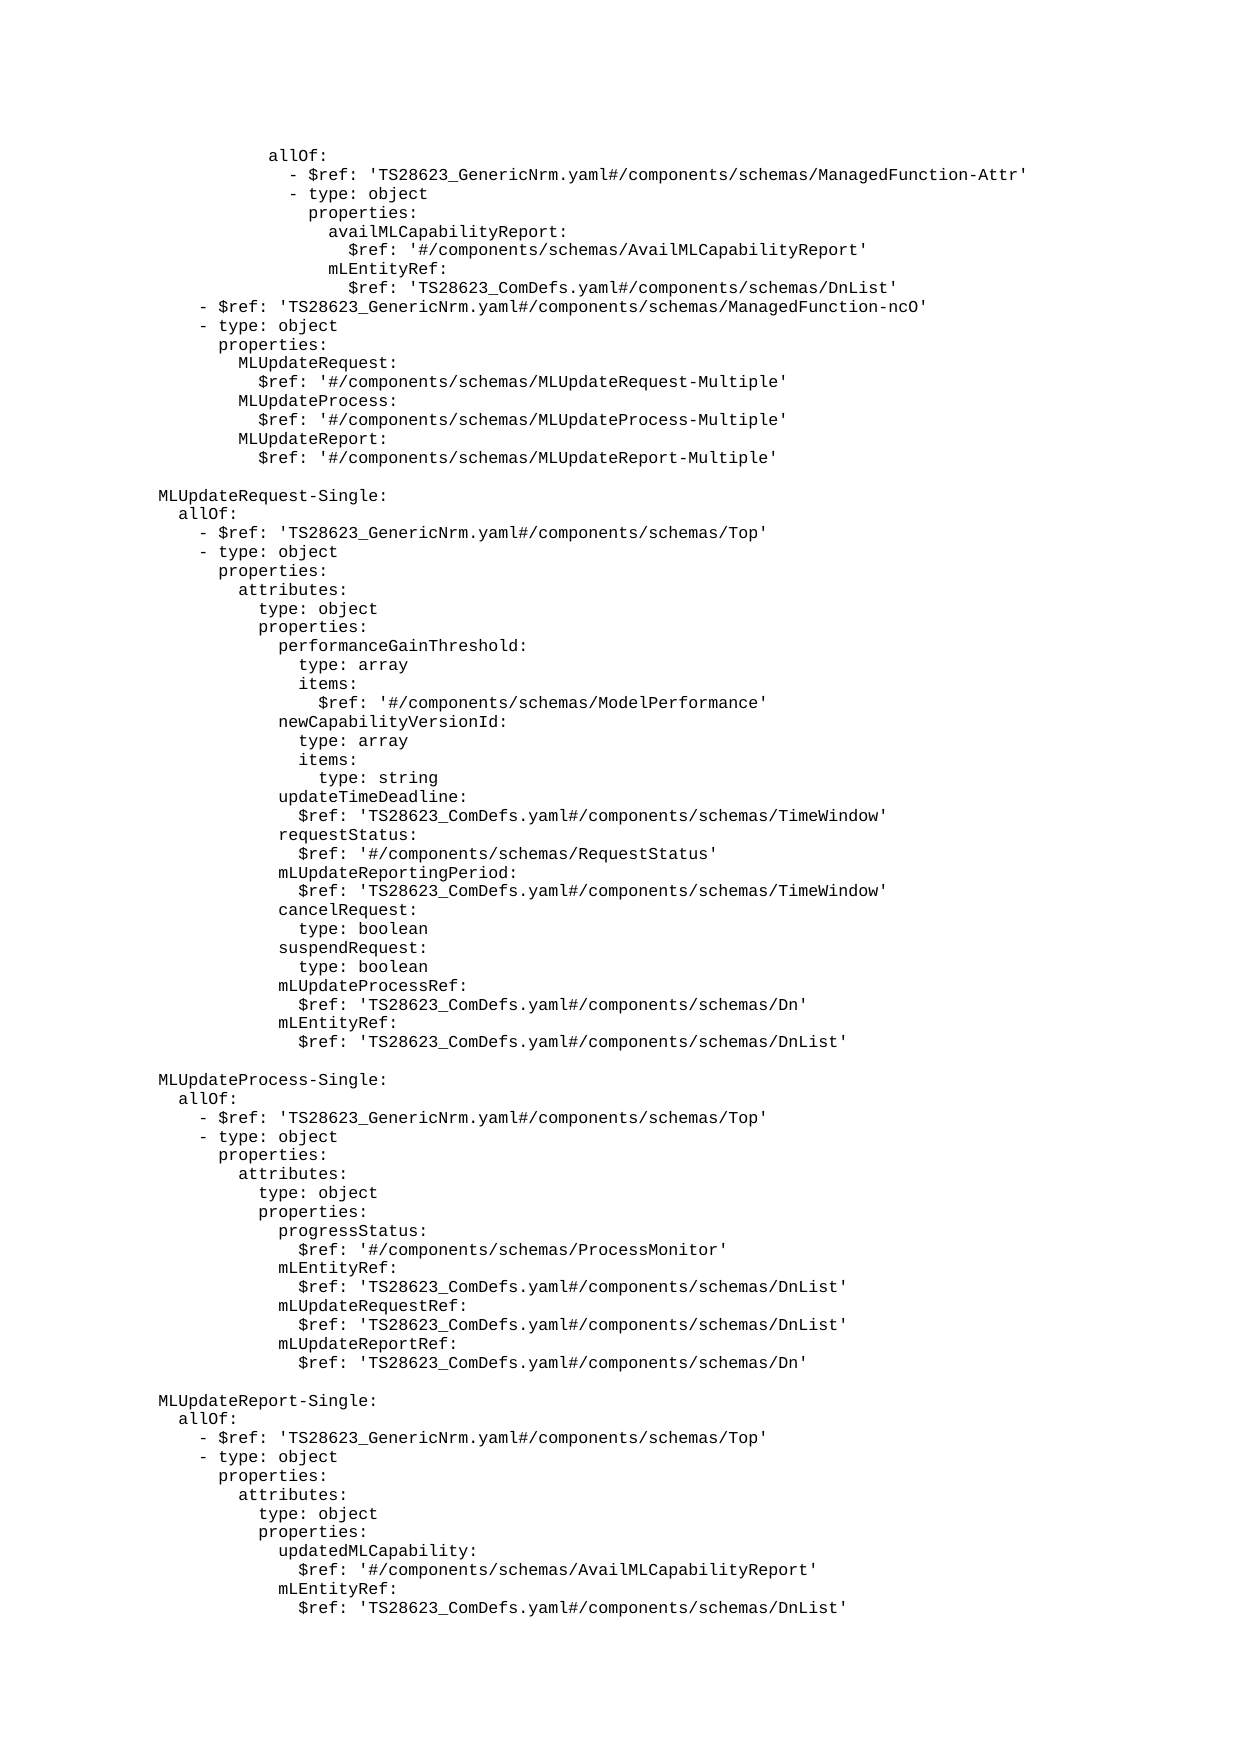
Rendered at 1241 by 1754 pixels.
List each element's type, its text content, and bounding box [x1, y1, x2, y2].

text availMLCapabilityReport: [118, 223, 1122, 242]
text properties: [118, 336, 1122, 355]
text mLUpdateReportingPeriod: [118, 864, 1122, 883]
text $ref: '#/components/schemas/MLUpdateReport-Multiple' [118, 449, 1122, 468]
text - $ref: 'TS28623_GenericNrm.yaml#/components/schemas/Top' [118, 1109, 1122, 1128]
text - $ref: 'TS28623_GenericNrm.yaml#/components/schemas/Top' [118, 525, 1122, 544]
text $ref: 'TS28623_ComDefs.yaml#/components/schemas/Dn' [118, 1354, 1122, 1373]
text mLEntityRef: [118, 1260, 1122, 1279]
text mLEntityRef: [118, 261, 1122, 280]
text mLUpdateProcessRef: [118, 977, 1122, 996]
text $ref: 'TS28623_ComDefs.yaml#/components/schemas/DnList' [118, 1599, 1122, 1618]
text properties: [118, 619, 1122, 638]
text - type: object [118, 317, 1122, 336]
text requestStatus: [118, 826, 1122, 845]
text allOf: [118, 1090, 1122, 1109]
text $ref: 'TS28623_ComDefs.yaml#/components/schemas/TimeWindow' [118, 808, 1122, 826]
text $ref: '#/components/schemas/ModelPerformance' [118, 694, 1122, 713]
text type: boolean [118, 921, 1122, 939]
text - type: object [118, 544, 1122, 562]
text $ref: '#/components/schemas/MLUpdateProcess-Multiple' [118, 412, 1122, 431]
text $ref: 'TS28623_ComDefs.yaml#/components/schemas/TimeWindow' [118, 883, 1122, 902]
text properties: [118, 1524, 1122, 1543]
text type: object [118, 1185, 1122, 1203]
text $ref: 'TS28623_ComDefs.yaml#/components/schemas/DnList' [118, 1034, 1122, 1053]
text attributes: [118, 1486, 1122, 1505]
text MLUpdateRequest-Single: [118, 487, 1122, 506]
text $ref: '#/components/schemas/AvailMLCapabilityReport' [118, 1562, 1122, 1581]
text type: array [118, 732, 1122, 751]
text allOf: [118, 148, 1122, 167]
text type: string [118, 770, 1122, 789]
text - $ref: 'TS28623_GenericNrm.yaml#/components/schemas/ManagedFunction-ncO' [118, 298, 1122, 317]
text items: [118, 751, 1122, 770]
text $ref: 'TS28623_ComDefs.yaml#/components/schemas/DnList' [118, 1279, 1122, 1298]
text - type: object [118, 185, 1122, 204]
text - $ref: 'TS28623_GenericNrm.yaml#/components/schemas/Top' [118, 1430, 1122, 1449]
text attributes: [118, 581, 1122, 600]
text MLUpdateProcess: [118, 393, 1122, 412]
text $ref: 'TS28623_ComDefs.yaml#/components/schemas/DnList' [118, 1317, 1122, 1336]
text $ref: '#/components/schemas/MLUpdateRequest-Multiple' [118, 374, 1122, 393]
text type: object [118, 600, 1122, 619]
text properties: [118, 1467, 1122, 1486]
text - type: object [118, 1128, 1122, 1147]
text $ref: '#/components/schemas/AvailMLCapabilityReport' [118, 242, 1122, 261]
text suspendRequest: [118, 939, 1122, 958]
text cancelRequest: [118, 902, 1122, 921]
text properties: [118, 1203, 1122, 1222]
text type: array [118, 657, 1122, 676]
text allOf: [118, 506, 1122, 525]
text allOf: [118, 1411, 1122, 1430]
text items: [118, 676, 1122, 694]
text updatedMLCapability: [118, 1543, 1122, 1562]
text performanceGainThreshold: [118, 638, 1122, 657]
text mLEntityRef: [118, 1015, 1122, 1034]
text $ref: '#/components/schemas/ProcessMonitor' [118, 1241, 1122, 1260]
text updateTimeDeadline: [118, 789, 1122, 808]
text - $ref: 'TS28623_GenericNrm.yaml#/components/schemas/ManagedFunction-Attr' [118, 167, 1122, 185]
text properties: [118, 562, 1122, 581]
text mLUpdateRequestRef: [118, 1298, 1122, 1317]
text MLUpdateReport: [118, 431, 1122, 449]
text mLEntityRef: [118, 1581, 1122, 1599]
text attributes: [118, 1166, 1122, 1185]
text MLUpdateReport-Single: [118, 1392, 1122, 1411]
text type: object [118, 1505, 1122, 1524]
text mLUpdateReportRef: [118, 1336, 1122, 1354]
text MLUpdateRequest: [118, 355, 1122, 374]
text - type: object [118, 1449, 1122, 1467]
text progressStatus: [118, 1222, 1122, 1241]
text $ref: '#/components/schemas/RequestStatus' [118, 845, 1122, 864]
text type: boolean [118, 958, 1122, 977]
text newCapabilityVersionId: [118, 713, 1122, 732]
text MLUpdateProcess-Single: [118, 1072, 1122, 1090]
text $ref: 'TS28623_ComDefs.yaml#/components/schemas/Dn' [118, 996, 1122, 1015]
text $ref: 'TS28623_ComDefs.yaml#/components/schemas/DnList' [118, 280, 1122, 298]
text properties: [118, 204, 1122, 223]
text properties: [118, 1147, 1122, 1166]
